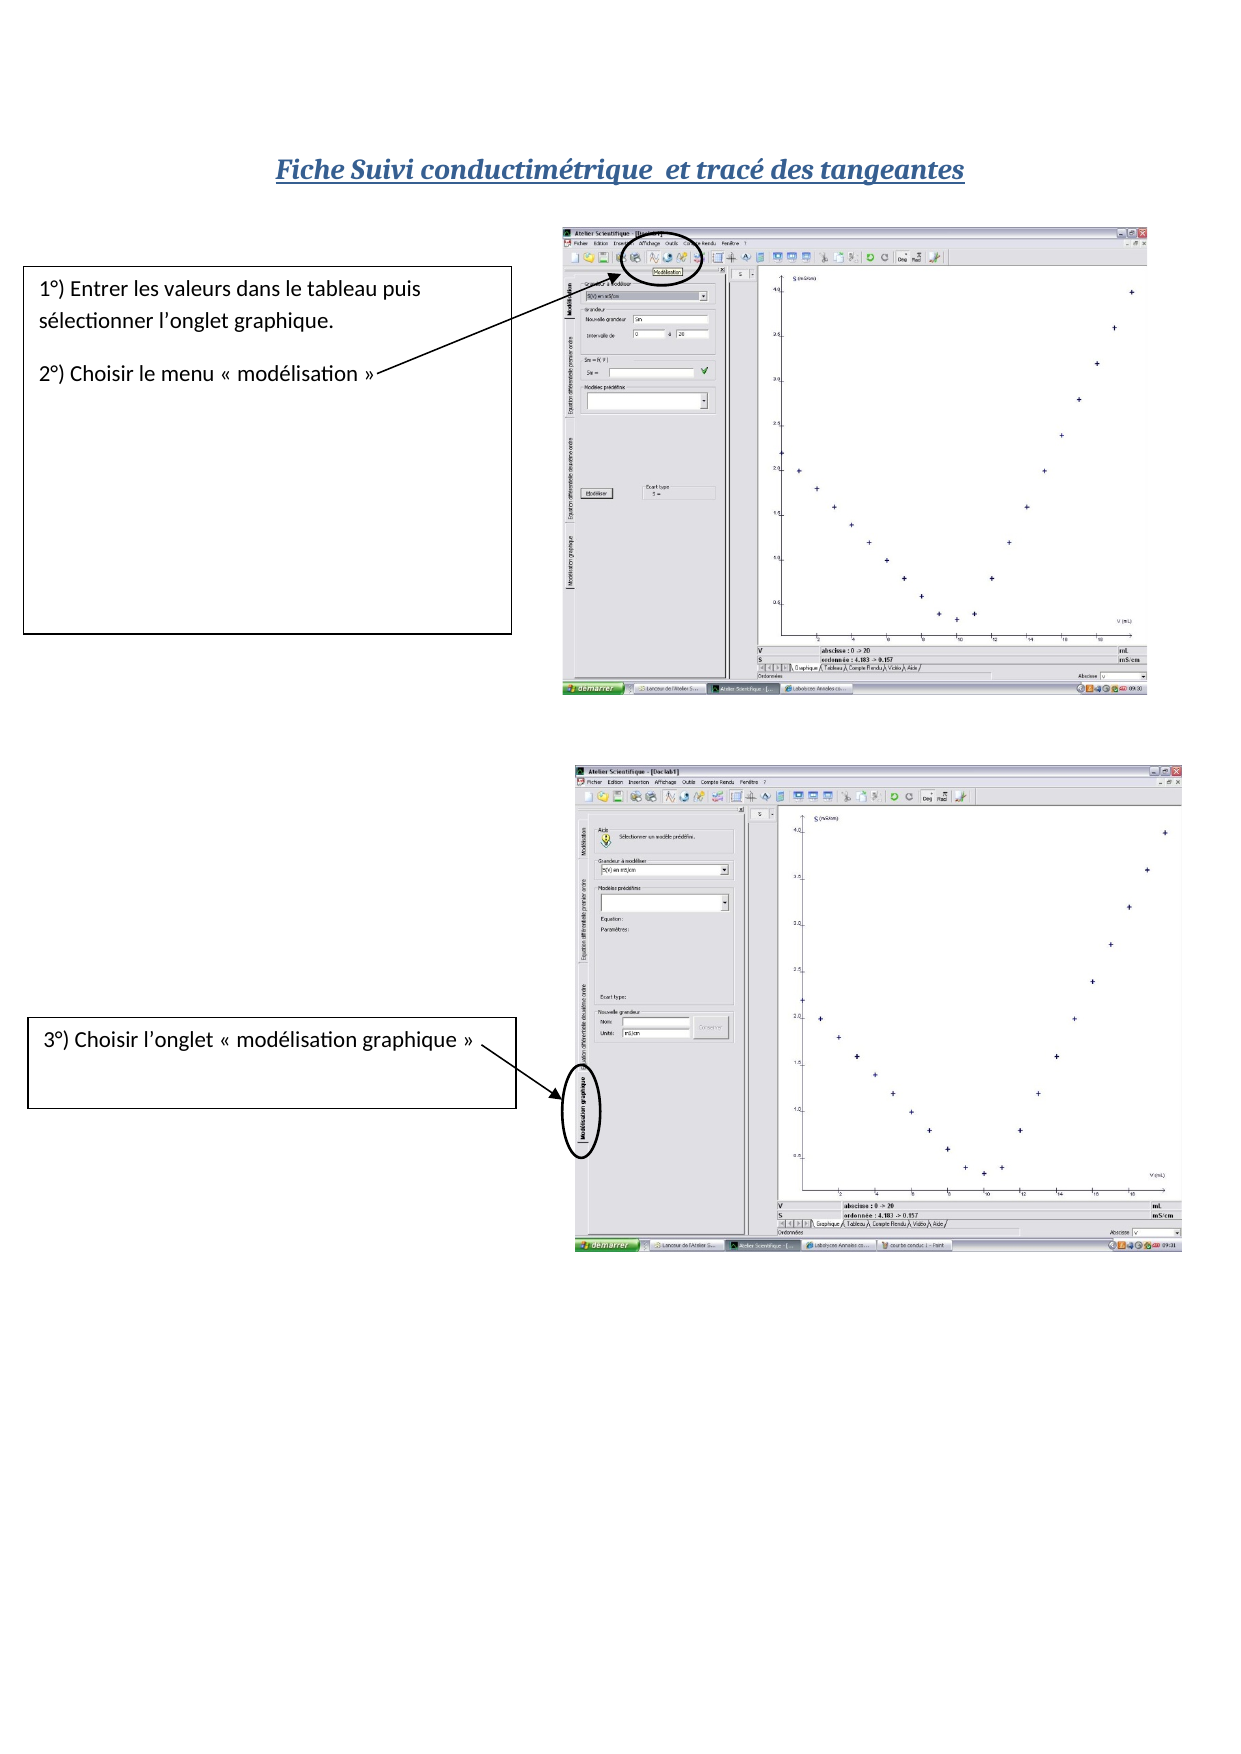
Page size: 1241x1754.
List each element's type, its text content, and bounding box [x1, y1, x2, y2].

picture [562, 227, 1148, 695]
picture [575, 765, 1182, 1252]
subtitle Fiche Suivi conductimétrique et tracé des tangeantes [148, 153, 1093, 187]
picture [575, 1067, 598, 1156]
